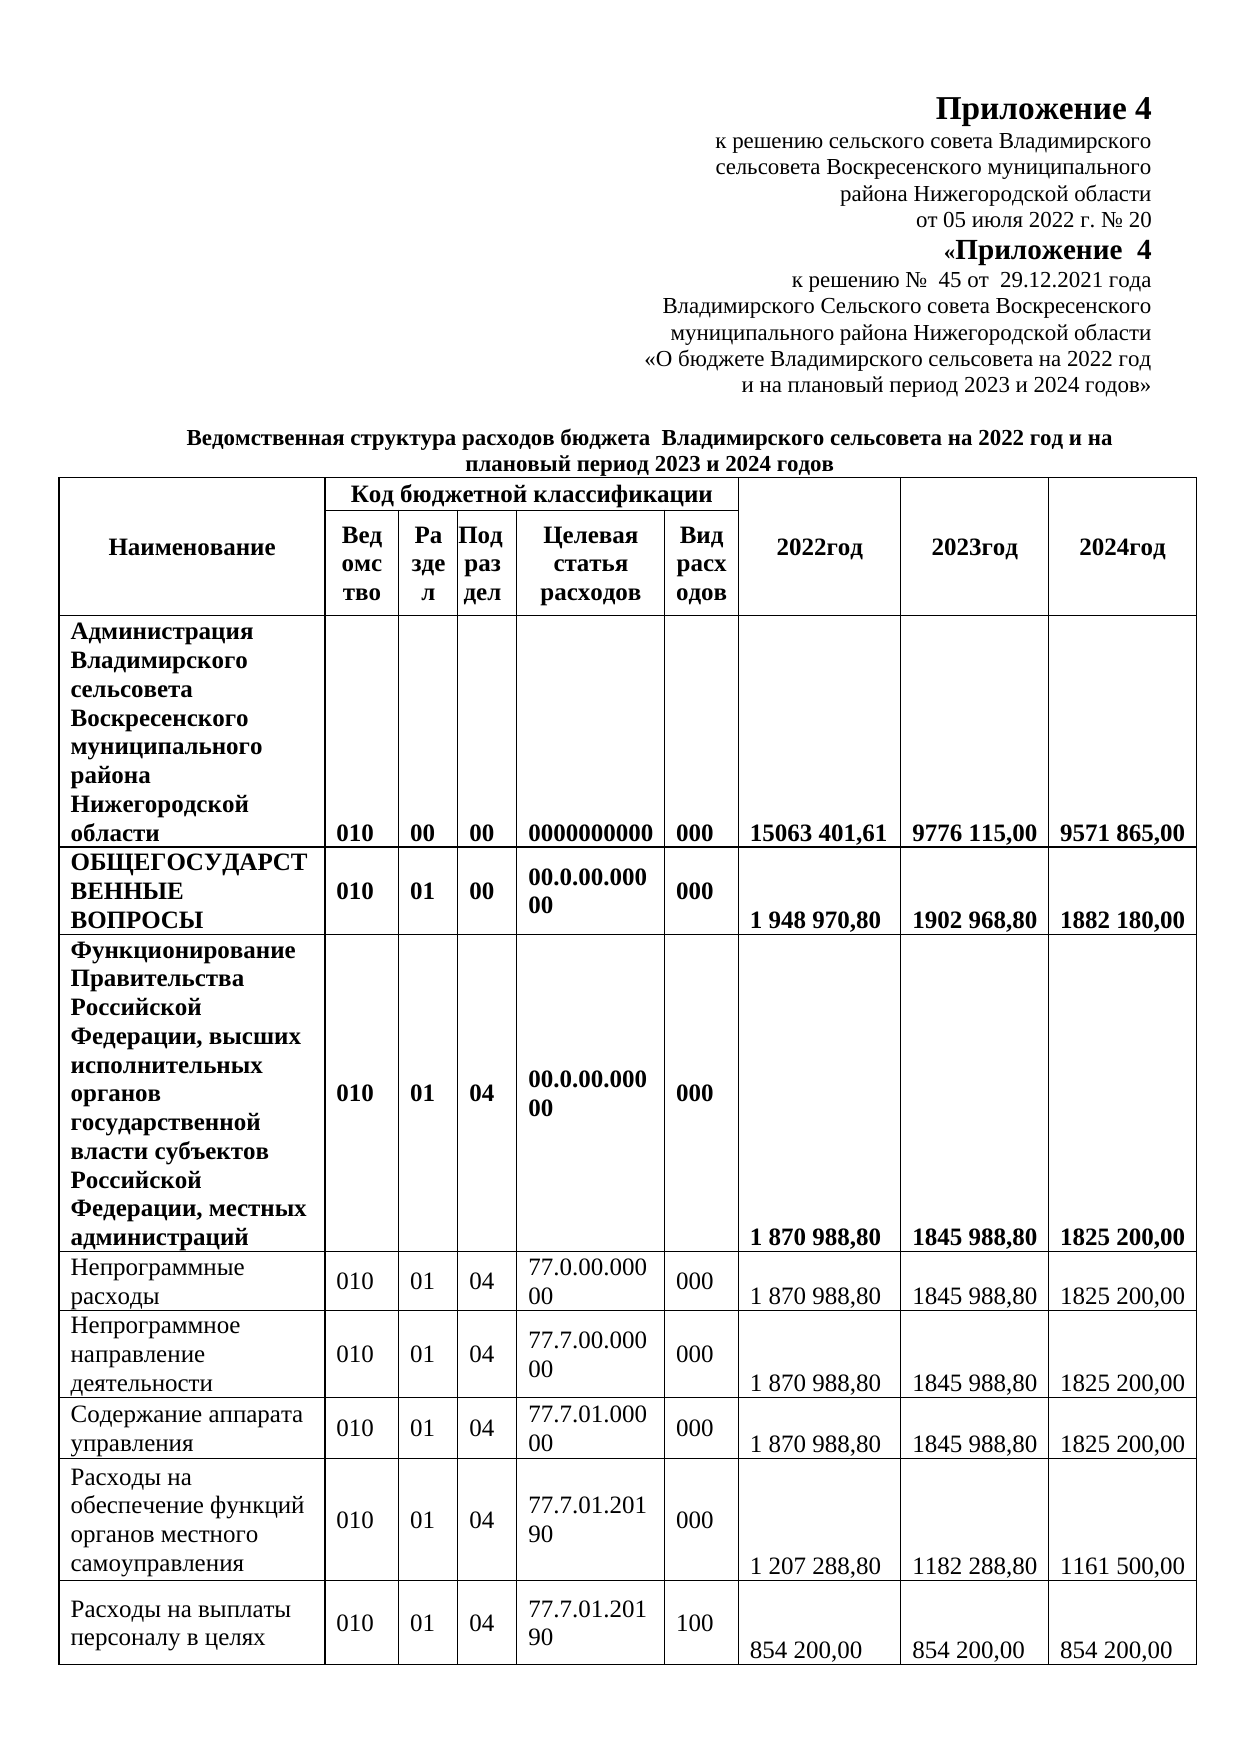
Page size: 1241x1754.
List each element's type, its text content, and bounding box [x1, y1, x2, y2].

table_cell 000 [665, 935, 738, 1251]
table_cell Администрация Владимирского сельсовета Воскресенского муниципального района Нижегородской области [60, 616, 324, 846]
text муниципального района Нижегородской области [148, 319, 1152, 345]
table_cell Содержание аппарата управления [60, 1398, 324, 1458]
table_cell 00.0.00.00000 [517, 935, 664, 1251]
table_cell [60, 1581, 324, 1664]
table_cell 1 870 988,80 [739, 1252, 900, 1309]
table_cell Ведомство [326, 511, 398, 615]
table_header 2022год [739, 478, 900, 615]
table_header Код бюджетной классификации [326, 478, 738, 509]
table_cell ОБЩЕГОСУДАРСТВЕННЫЕ ВОПРОСЫ [60, 848, 324, 934]
table_cell 01 [399, 1459, 457, 1579]
table_cell 1882 180,00 [1049, 848, 1196, 934]
table_cell 010 [326, 616, 398, 846]
table_cell 010 [326, 1398, 398, 1458]
table_cell 04 [458, 1398, 516, 1458]
table_cell 000 [665, 616, 738, 846]
table_cell 000 [665, 1459, 738, 1579]
table_cell 01 [399, 935, 457, 1251]
table_cell 04 [458, 1459, 516, 1579]
table_cell 1825 200,00 [1049, 1252, 1196, 1309]
text сельсовета Воскресенского муниципального [148, 153, 1152, 180]
text района Нижегородской области [148, 180, 1152, 206]
table_cell 1 870 988,80 [739, 935, 900, 1251]
table_cell 010 [326, 1459, 398, 1579]
table_cell 010 [326, 1581, 398, 1664]
table_cell 000 [665, 848, 738, 934]
table_cell 04 [458, 1252, 516, 1309]
table_cell 00 [458, 616, 516, 846]
table_cell 1 948 970,80 [739, 848, 900, 934]
table_cell 010 [326, 1252, 398, 1309]
table_cell 01 [399, 848, 457, 934]
table_cell 100 [665, 1581, 738, 1664]
table_cell 77.7.00.00000 [517, 1311, 664, 1397]
table_cell 854 200,00 [1049, 1581, 1196, 1664]
table_cell 1161 500,00 [1049, 1459, 1196, 1579]
table_cell 010 [326, 848, 398, 934]
table_cell Расходы на обеспечение функций органов местного самоуправления [60, 1459, 324, 1579]
table_header Наименование [60, 478, 324, 615]
table_cell Функционирование Правительства Российской Федерации, высших исполнительных органов государственной власти субъектов Российской Федерации, местных администраций [60, 935, 324, 1251]
table_cell 010 [326, 1311, 398, 1397]
text к решению сельского совета Владимирского [148, 127, 1152, 153]
table_cell 00 [458, 848, 516, 934]
text к решению № 45 от 29.12.2021 года [148, 266, 1152, 292]
table_cell 854 200,00 [739, 1581, 900, 1664]
table_cell 1845 988,80 [901, 935, 1048, 1251]
table_cell 01 [399, 1252, 457, 1309]
table_cell Раздел [399, 511, 457, 615]
table_cell 1825 200,00 [1049, 1311, 1196, 1397]
table_cell 00 [399, 616, 457, 846]
table_cell Целевая статья расходов [517, 511, 664, 615]
table_cell 1845 988,80 [901, 1398, 1048, 1458]
table_cell 00.0.00.00000 [517, 848, 664, 934]
table_cell 0000000000 [517, 616, 664, 846]
table_cell 1825 200,00 [1049, 1398, 1196, 1458]
text от 05 июля 2022 г. № 20 [148, 206, 1152, 232]
table_cell 1845 988,80 [901, 1311, 1048, 1397]
text «О бюджете Владимирского сельсовета на 2022 год [148, 345, 1152, 371]
table_cell 1845 988,80 [901, 1252, 1048, 1309]
text Приложение 4 [148, 89, 1152, 127]
table_cell 77.7.01.00000 [517, 1398, 664, 1458]
text Ведомственная структура расходов бюджета Владимирского сельсовета на 2022 год и на плановый период 2023 и 2024 годов [148, 424, 1152, 477]
text и на плановый период 2023 и 2024 годов» [148, 371, 1152, 398]
table_cell 01 [399, 1311, 457, 1397]
table_cell 1825 200,00 [1049, 935, 1196, 1251]
table_cell 000 [665, 1398, 738, 1458]
table_cell 77.0.00.00000 [517, 1252, 664, 1309]
table_cell Непрограммные расходы [60, 1252, 324, 1309]
table_cell 77.7.01.20190 [517, 1459, 664, 1579]
table_cell Непрограммное направление деятельности [60, 1311, 324, 1397]
table_cell 1 207 288,80 [739, 1459, 900, 1579]
table_cell 000 [665, 1311, 738, 1397]
table_cell 01 [399, 1581, 457, 1664]
table_cell 9776 115,00 [901, 616, 1048, 846]
table_cell 1182 288,80 [901, 1459, 1048, 1579]
table_cell 04 [458, 1581, 516, 1664]
table_cell 000 [665, 1252, 738, 1309]
table_header 2023год [901, 478, 1048, 615]
table_cell 1 870 988,80 [739, 1398, 900, 1458]
table_cell 04 [458, 935, 516, 1251]
table_header 2024год [1049, 478, 1196, 615]
table_cell 04 [458, 1311, 516, 1397]
text «Приложение 4 [148, 232, 1152, 266]
table_cell Вид расходов [665, 511, 738, 615]
table_cell 15063 401,61 [739, 616, 900, 846]
text Владимирского Сельского совета Воскресенского [148, 292, 1152, 319]
table_cell 9571 865,00 [1049, 616, 1196, 846]
table_cell 01 [399, 1398, 457, 1458]
table_cell 010 [326, 935, 398, 1251]
table_cell 77.7.01.20190 [517, 1581, 664, 1664]
table_cell 1902 968,80 [901, 848, 1048, 934]
table_cell 1 870 988,80 [739, 1311, 900, 1397]
table_cell Подраздел [458, 511, 516, 615]
table_cell 854 200,00 [901, 1581, 1048, 1664]
